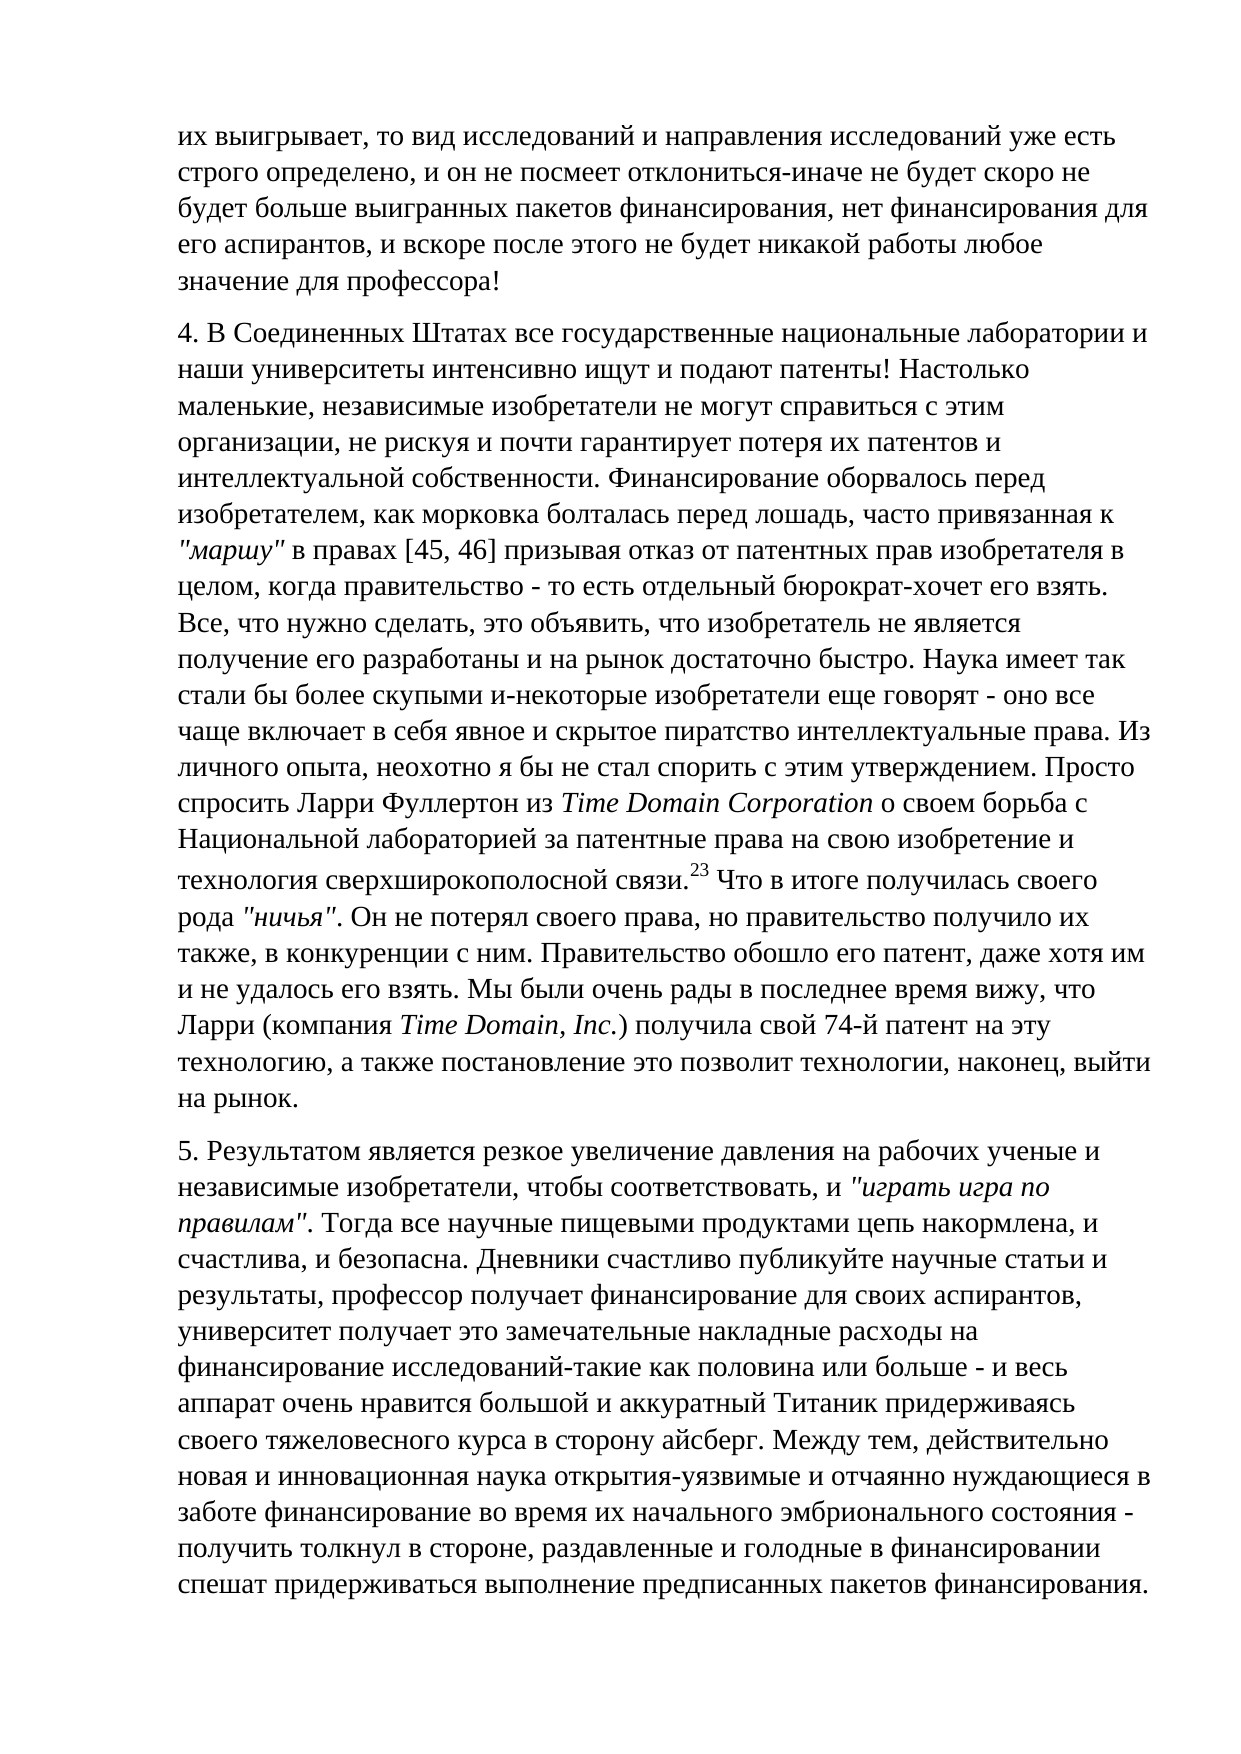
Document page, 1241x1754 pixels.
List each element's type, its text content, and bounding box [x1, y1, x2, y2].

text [177, 118, 1152, 296]
text 5. Результатом является резкое увеличение давления на рабочих ученые и независимые изобретатели, чтобы соответствовать, и "играть игра по правилам". Тогда все научные пищевыми продуктами цепь накормлена, и счастлива, и безопасна. Дневники счастливо публикуйте научные статьи и результаты, профессор получает финансирование для своих аспирантов, университет получает это замечательные накладные расходы на финансирование исследований-такие как половина или больше - и весь аппарат очень нравится большой и аккуратный Титаник придерживаясь своего тяжеловесного курса в сторону айсберг. Между тем, действительно новая и инновационная наука открытия-уязвимые и отчаянно нуждающиеся в заботе финансирование во время их начального эмбрионального состояния - получить толкнул в стороне, раздавленные и голодные в финансировании спешат придерживаться выполнение предписанных пакетов финансирования. [177, 1133, 1152, 1600]
text 4. В Соединенных Штатах все государственные национальные лаборатории и наши университеты интенсивно ищут и подают патенты! Настолько маленькие, независимые изобретатели не могут справиться с этим организации, не рискуя и почти гарантирует потеря их патентов и интеллектуальной собственности. Финансирование оборвалось перед изобретателем, как морковка болталась перед лошадь, часто привязанная к "маршу" в правах [45, 46] призывая отказ от патентных прав изобретателя в целом, когда правительство - то есть отдельный бюрократ-хочет его взять. Все, что нужно сделать, это объявить, что изобретатель не является получение его разработаны и на рынок достаточно быстро. Наука имеет так стали бы более скупыми и-некоторые изобретатели еще говорят - оно все чаще включает в себя явное и скрытое пиратство интеллектуальные права. Из личного опыта, неохотно я бы не стал спорить с этим утверждением. Просто спросить Ларри Фуллертон из Time Domain Corporation о своем борьба с Национальной лабораторией за патентные права на свою изобретение и технология сверхширокополосной связи.23 Что в итоге получилась своего рода "ничья". Он не потерял своего права, но правительство получило их также, в конкуренции с ним. Правительство обошло его патент, даже хотя им и не удалось его взять. Мы были очень рады в последнее время вижу, что Ларри (компания Time Domain, Inc.) получила свой 74-й патент на эту технологию, а также постановление это позволит технологии, наконец, выйти на рынок. [177, 316, 1152, 1113]
